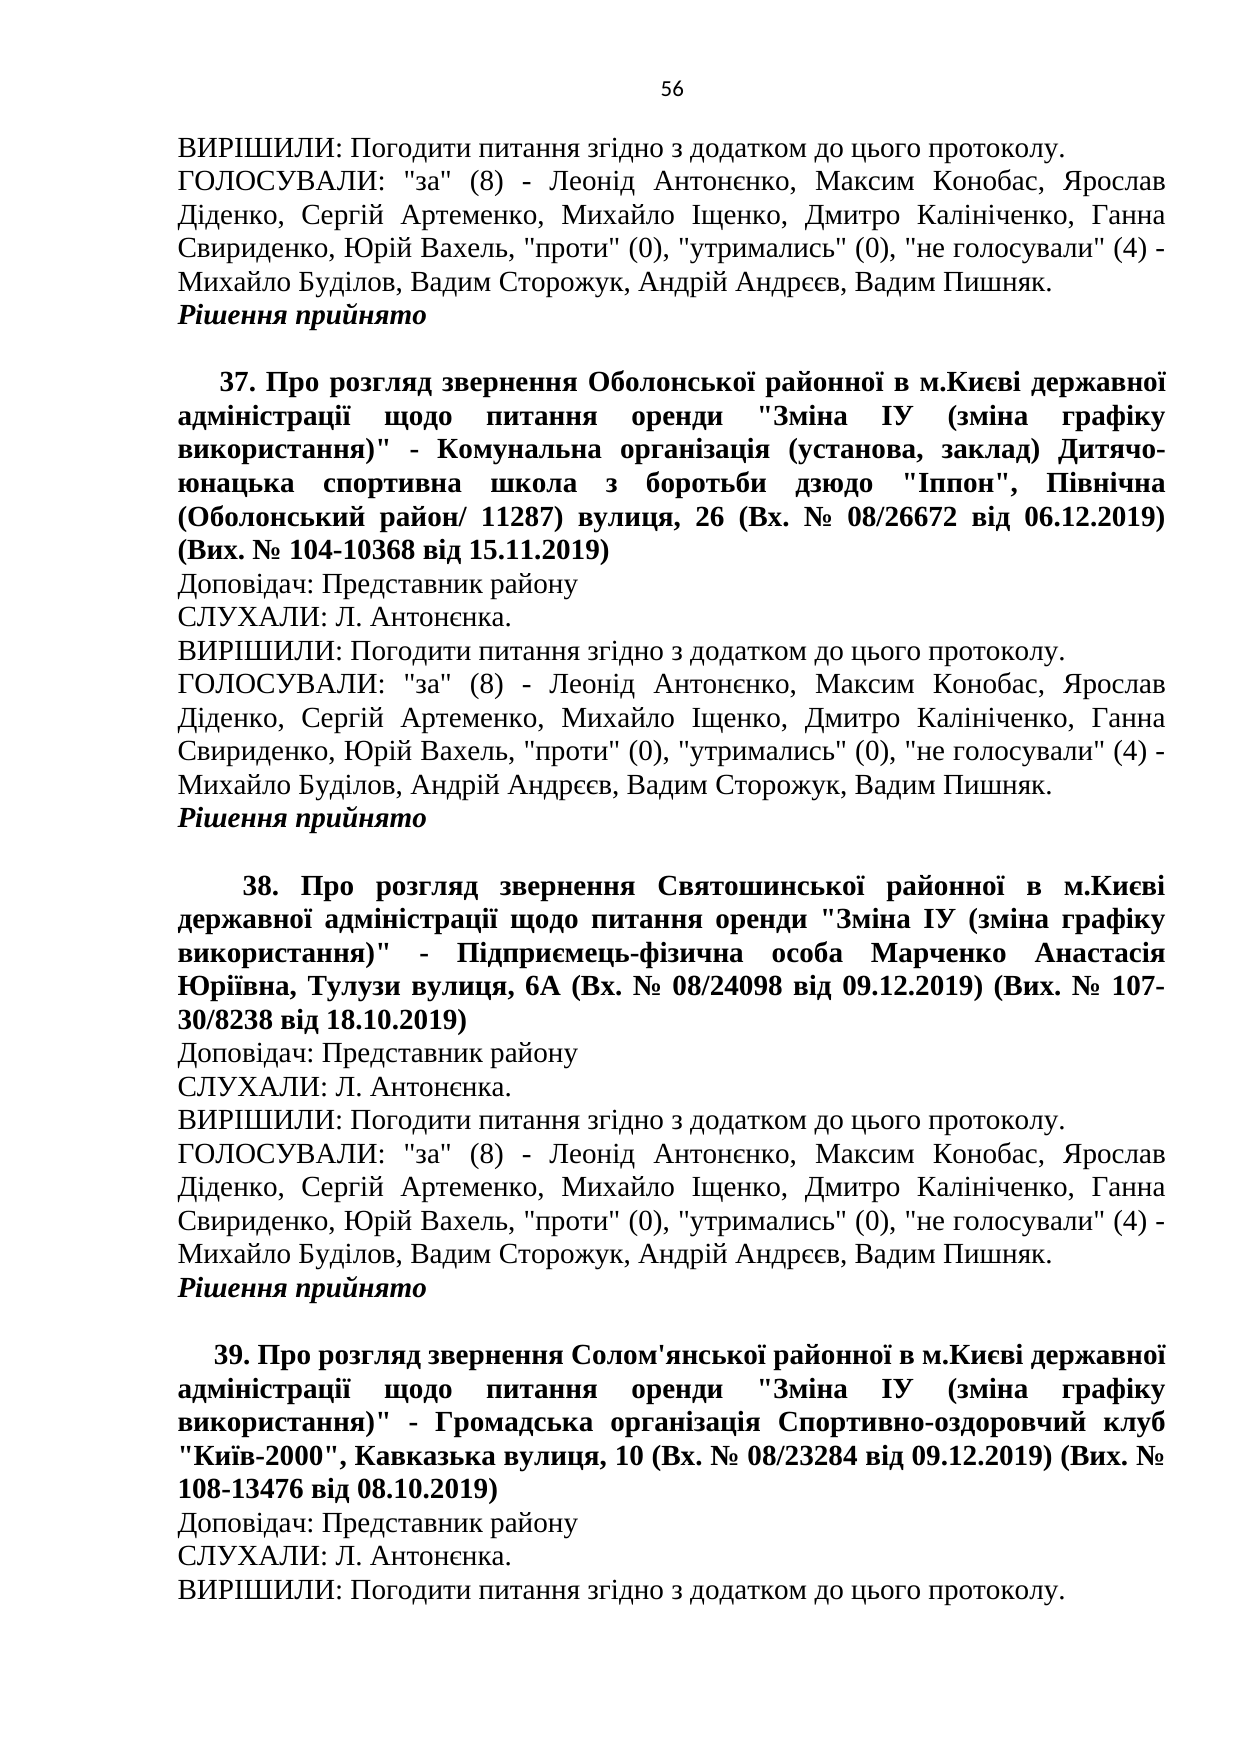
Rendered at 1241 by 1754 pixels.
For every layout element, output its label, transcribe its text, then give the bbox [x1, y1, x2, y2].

text Рішення прийнято [177, 801, 1167, 834]
text Доповідач: Представник району [177, 1505, 1167, 1538]
text ВИРІШИЛИ: Погодити питання згідно з додатком до цього протоколу. [177, 633, 1167, 666]
text ВИРІШИЛИ: Погодити питання згідно з додатком до цього протоколу. [177, 1102, 1167, 1136]
text СЛУХАЛИ: Л. Антонєнка. [177, 1069, 1167, 1102]
text Рішення прийнято [177, 297, 1167, 331]
text СЛУХАЛИ: Л. Антонєнка. [177, 1538, 1167, 1572]
text ГОЛОСУВАЛИ: "за" (8) - Леонід Антонєнко, Максим Конобас, Ярослав Діденко, Сергій Артеменко, Михайло Іщенко, Дмитро Калініченко, Ганна Свириденко, Юрій Вахель, "проти" (0), "утримались" (0), "не голосували" (4) - Михайло Буділов, Андрій Андрєєв, Вадим Сторожук, Вадим Пишняк. [177, 666, 1167, 801]
text 37. Про розгляд звернення Оболонської районної в м.Києві державної адміністрації щодо питання оренди "Зміна ІУ (зміна графіку використання)" - Комунальна організація (установа, заклад) Дитячо-юнацька спортивна школа з боротьби дзюдо "Іппон", Північна (Оболонський район/ 11287) вулиця, 26 (Вх. № 08/26672 від 06.12.2019) (Вих. № 104-10368 від 15.11.2019) [177, 364, 1167, 566]
text СЛУХАЛИ: Л. Антонєнка. [177, 599, 1167, 633]
text 38. Про розгляд звернення Святошинської районної в м.Києві державної адміністрації щодо питання оренди "Зміна ІУ (зміна графіку використання)" - Підприємець-фізична особа Марченко Анастасія Юріївна, Тулузи вулиця, 6А (Вх. № 08/24098 від 09.12.2019) (Вих. № 107-30/8238 від 18.10.2019) [177, 868, 1167, 1035]
text 39. Про розгляд звернення Солом'янської районної в м.Києві державної адміністрації щодо питання оренди "Зміна ІУ (зміна графіку використання)" - Громадська організація Спортивно-оздоровчий клуб "Київ-2000", Кавказька вулиця, 10 (Вх. № 08/23284 від 09.12.2019) (Вих. № 108-13476 від 08.10.2019) [177, 1337, 1167, 1505]
text Доповідач: Представник району [177, 1035, 1167, 1069]
text ВИРІШИЛИ: Погодити питання згідно з додатком до цього протоколу. [177, 1572, 1167, 1606]
text Рішення прийнято [177, 1270, 1167, 1304]
text ВИРІШИЛИ: Погодити питання згідно з додатком до цього протоколу. [177, 130, 1167, 163]
text Доповідач: Представник району [177, 566, 1167, 599]
